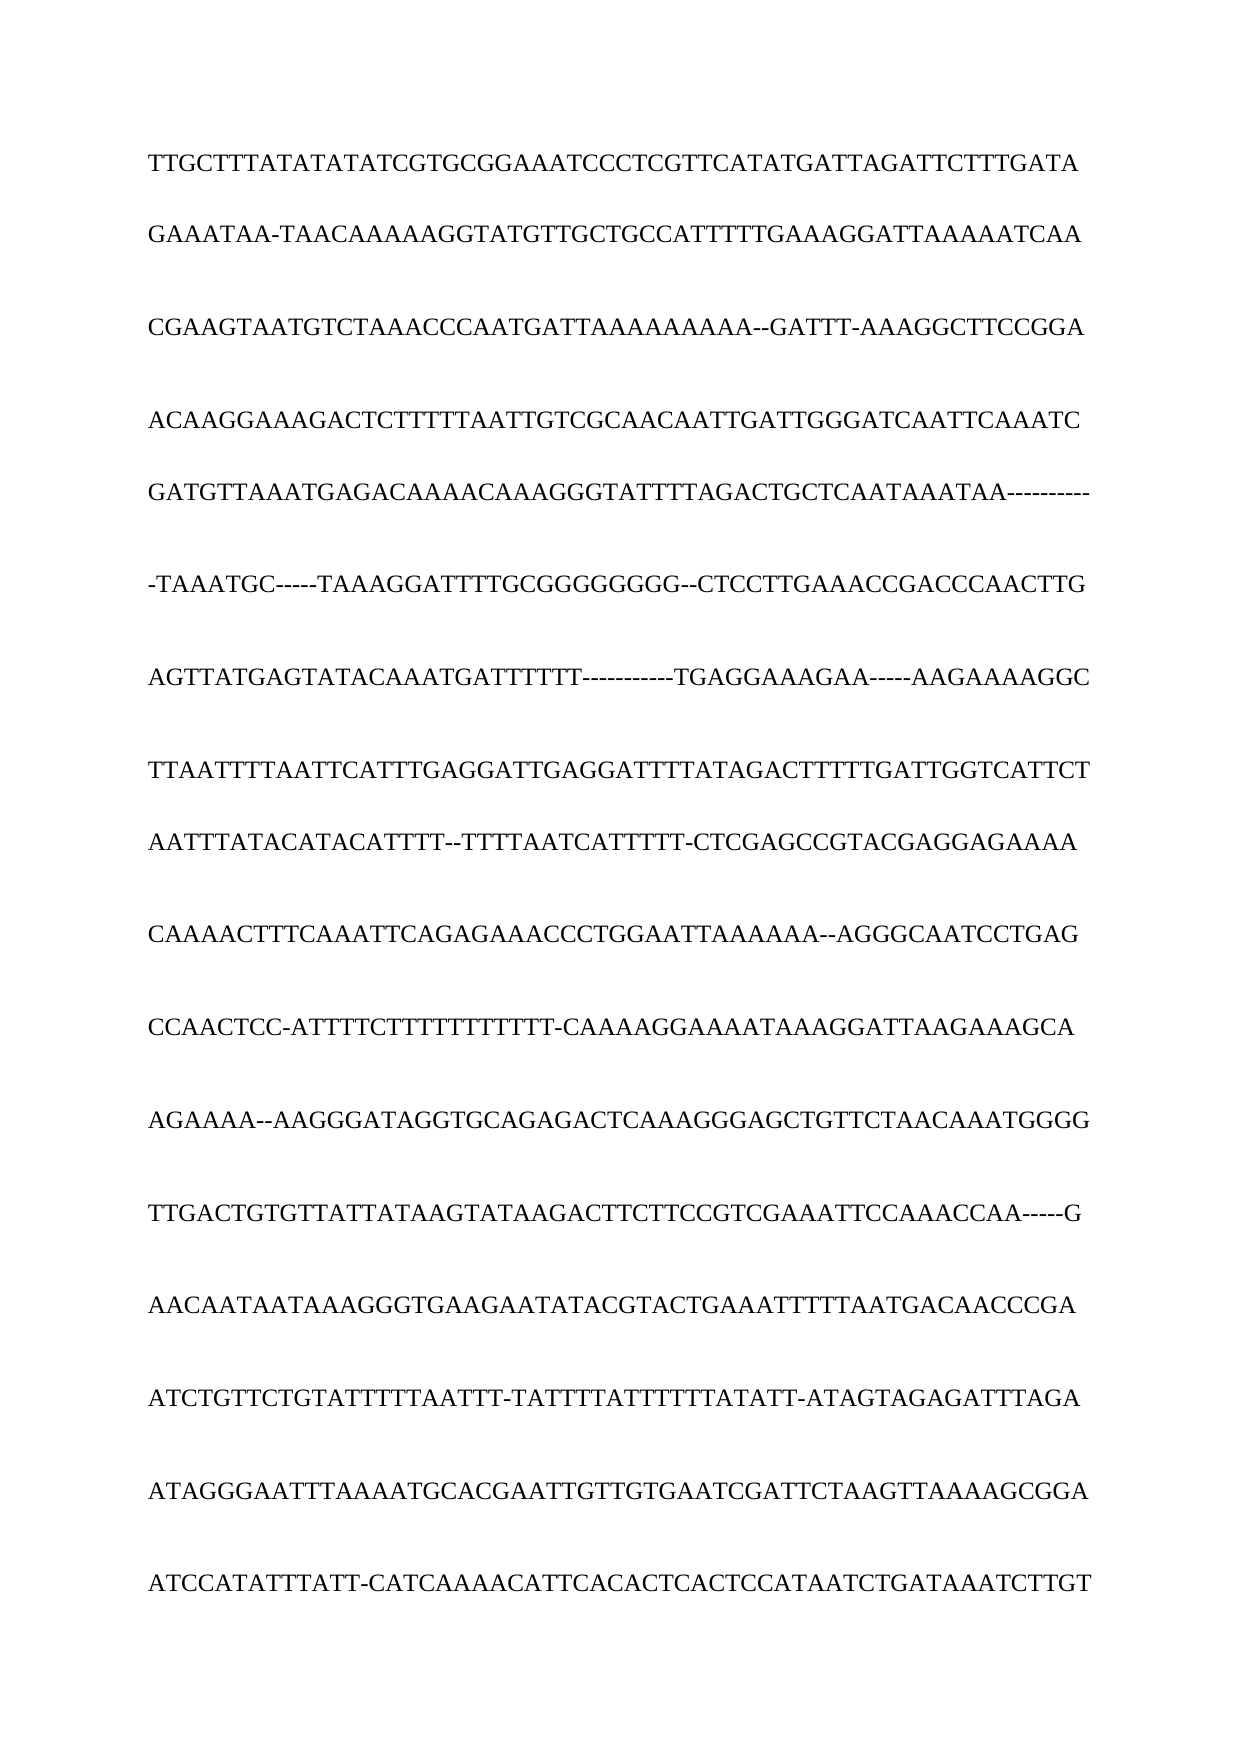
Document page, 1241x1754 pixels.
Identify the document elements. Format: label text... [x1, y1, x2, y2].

text ACAAGGAAAGACTCTTTTTAATTGTCGCAACAATTGATTGGGATCAATTCAAATCGATGTTAAATGAGACAAAACAAAGGGTATTTTAGACTGCTCAATAAATAA---------- [148, 405, 1093, 506]
text ATAGGGAATTTAAAATGCACGAATTGTTGTGAATCGATTCTAAGTTAAAAGCGGA [148, 1476, 1093, 1504]
text AACAATAATAAAGGGTGAAGAATATACGTACTGAAATTTTTAATGACAACCCGA [148, 1290, 1093, 1319]
text TTGCTTTATATATATCGTGCGGAAATCCCTCGTTCATATGATTAGATTCTTTGATAGAAATAA-TAACAAAAAGGTATGTTGCTGCCATTTTTGAAAGGATTAAAAATCAA [148, 148, 1093, 248]
text AGTTATGAGTATACAAATGATTTTTT-----------TGAGGAAAGAA-----AAGAAAAGGC [148, 662, 1093, 691]
text TTAATTTTAATTCATTTGAGGATTGAGGATTTTATAGACTTTTTGATTGGTCATTCTAATTTATACATACATTTT--TTTTAATCATTTTT-CTCGAGCCGTACGAGGAGAAAA [148, 755, 1093, 856]
text ATCTGTTCTGTATTTTTAATTT-TATTTTATTTTTTATATT-ATAGTAGAGATTTAGA [148, 1383, 1093, 1412]
text TTGACTGTGTTATTATAAGTATAAGACTTCTTCCGTCGAAATTCCAAACCAA-----G [148, 1198, 1093, 1226]
text ATCCATATTTATT-CATCAAAACATTCACACTCACTCCATAATCTGATAAATCTTGT [148, 1568, 1093, 1597]
text CCAACTCC-ATTTTCTTTTTTTTTTT-CAAAAGGAAAATAAAGGATTAAGAAAGCA [148, 1012, 1093, 1041]
text CGAAGTAATGTCTAAACCCAATGATTAAAAAAAAA--GATTT-AAAGGCTTCCGGA [148, 312, 1093, 341]
text CAAAACTTTCAAATTCAGAGAAACCCTGGAATTAAAAAA--AGGGCAATCCTGAG [148, 919, 1093, 948]
text -TAAATGC-----TAAAGGATTTTGCGGGGGGGG--CTCCTTGAAACCGACCCAACTTG [148, 569, 1093, 598]
text AGAAAA--AAGGGATAGGTGCAGAGACTCAAAGGGAGCTGTTCTAACAAATGGGG [148, 1105, 1093, 1134]
